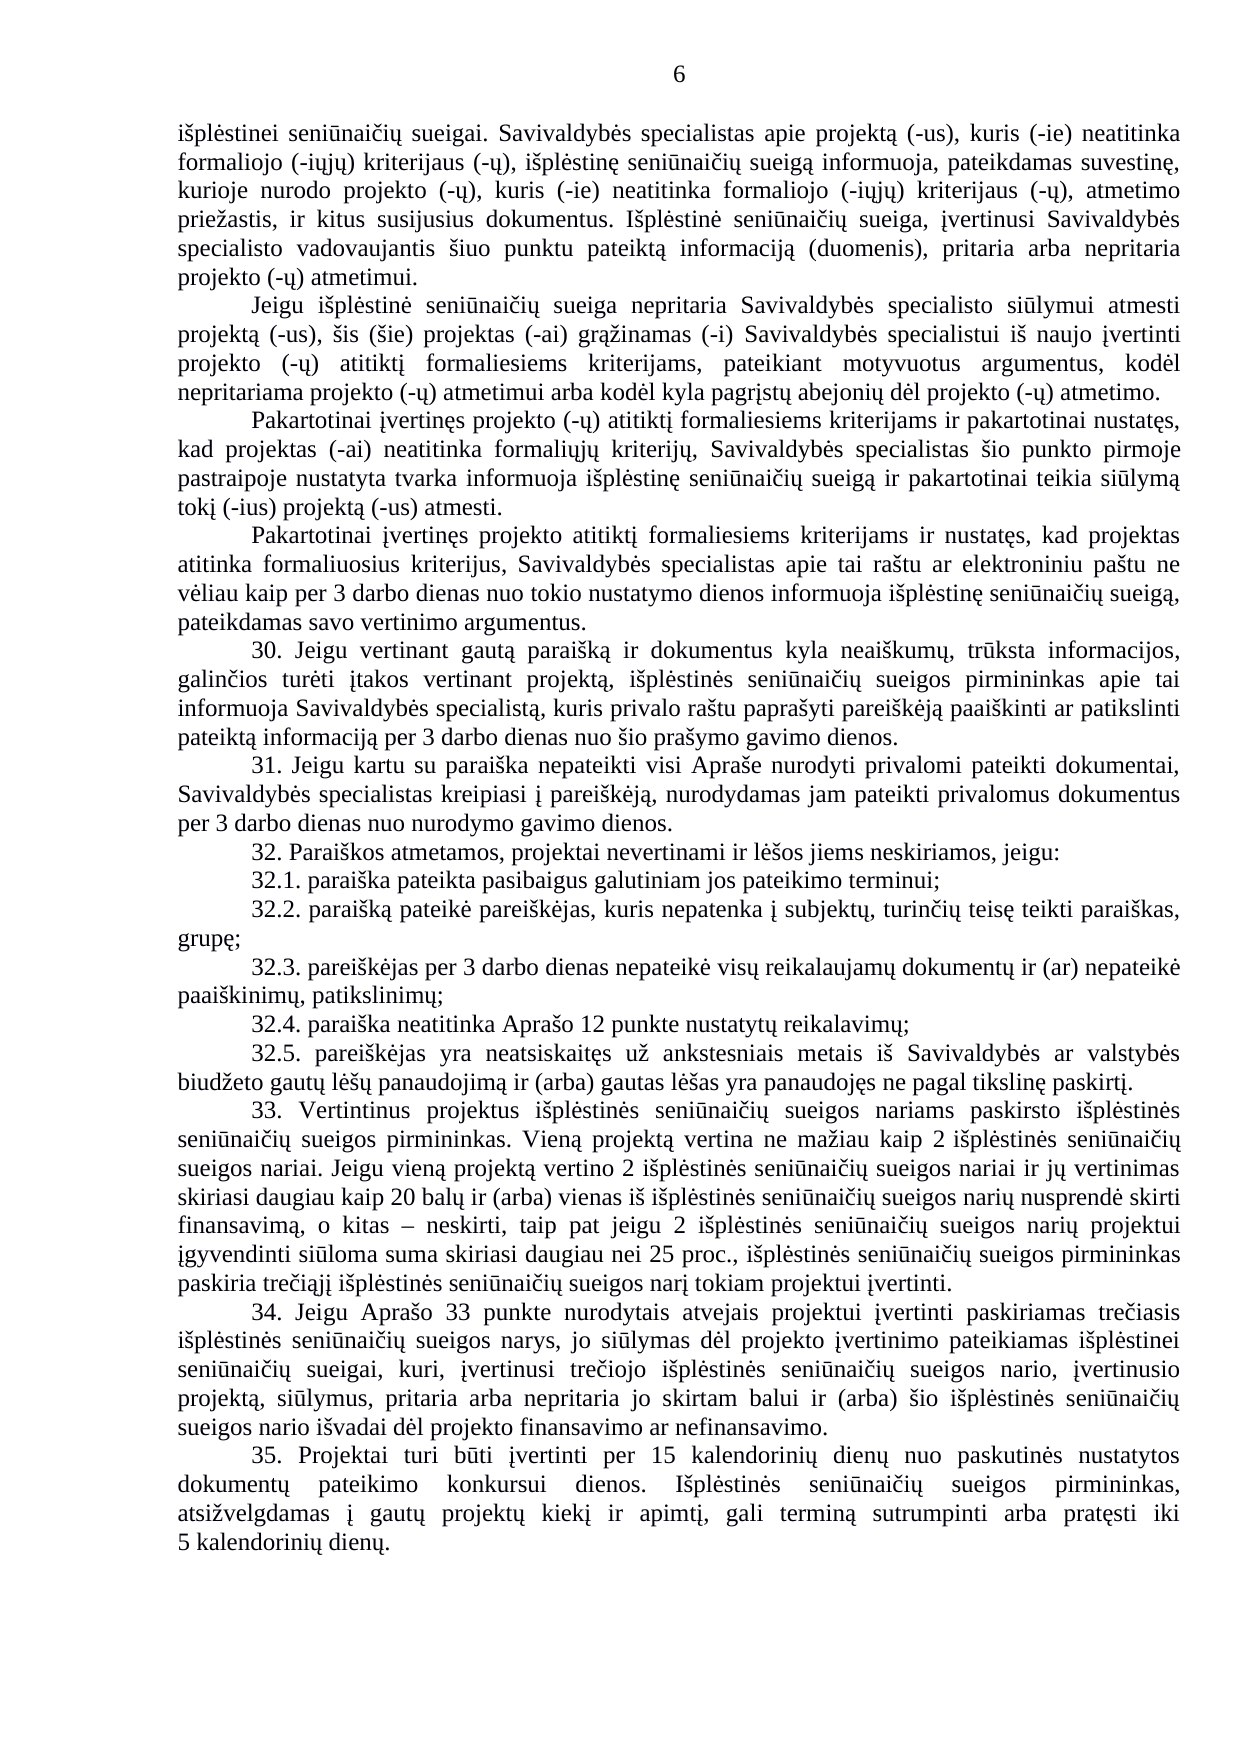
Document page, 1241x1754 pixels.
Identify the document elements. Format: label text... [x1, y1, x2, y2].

text 34. Jeigu Aprašo 33 punkte nurodytais atvejais projektui įvertinti paskiriamas trečiasis išplėstinės seniūnaičių sueigos narys, jo siūlymas dėl projekto įvertinimo pateikiamas išplėstinei seniūnaičių sueigai, kuri, įvertinusi trečiojo išplėstinės seniūnaičių sueigos nario, įvertinusio projektą, siūlymus, pritaria arba nepritaria jo skirtam balui ir (arba) šio išplėstinės seniūnaičių sueigos nario išvadai dėl projekto finansavimo ar nefinansavimo. [177, 1297, 1181, 1441]
text Pakartotinai įvertinęs projekto atitiktį formaliesiems kriterijams ir nustatęs, kad projektas atitinka formaliuosius kriterijus, Savivaldybės specialistas apie tai raštu ar elektroniniu paštu ne vėliau kaip per 3 darbo dienas nuo tokio nustatymo dienos informuoja išplėstinę seniūnaičių sueigą, pateikdamas savo vertinimo argumentus. [177, 521, 1181, 636]
text 32.1. paraiška pateikta pasibaigus galutiniam jos pateikimo terminui; [177, 866, 1181, 894]
text 32.3. pareiškėjas per 3 darbo dienas nepateikė visų reikalaujamų dokumentų ir (ar) nepateikė paaiškinimų, patikslinimų; [177, 952, 1181, 1009]
text 32. Paraiškos atmetamos, projektai nevertinami ir lėšos jiems neskiriamos, jeigu: [177, 837, 1181, 866]
text Jeigu išplėstinė seniūnaičių sueiga nepritaria Savivaldybės specialisto siūlymui atmesti projektą (-us), šis (šie) projektas (-ai) grąžinamas (-i) Savivaldybės specialistui iš naujo įvertinti projekto (-ų) atitiktį formaliesiems kriterijams, pateikiant motyvuotus argumentus, kodėl nepritariama projekto (-ų) atmetimui arba kodėl kyla pagrįstų abejonių dėl projekto (-ų) atmetimo. [177, 291, 1181, 406]
text 35. Projektai turi būti įvertinti per 15 kalendorinių dienų nuo paskutinės nustatytos dokumentų pateikimo konkursui dienos. Išplėstinės seniūnaičių sueigos pirmininkas, atsižvelgdamas į gautų projektų kiekį ir apimtį, gali terminą sutrumpinti arba pratęsti iki 5 kalendorinių dienų. [177, 1441, 1181, 1556]
text 30. Jeigu vertinant gautą paraišką ir dokumentus kyla neaiškumų, trūksta informacijos, galinčios turėti įtakos vertinant projektą, išplėstinės seniūnaičių sueigos pirmininkas apie tai informuoja Savivaldybės specialistą, kuris privalo raštu paprašyti pareiškėją paaiškinti ar patikslinti pateiktą informaciją per 3 darbo dienas nuo šio prašymo gavimo dienos. [177, 636, 1181, 751]
text 32.2. paraišką pateikė pareiškėjas, kuris nepatenka į subjektų, turinčių teisę teikti paraiškas, grupę; [177, 894, 1181, 952]
text 33. Vertintinus projektus išplėstinės seniūnaičių sueigos nariams paskirsto išplėstinės seniūnaičių sueigos pirmininkas. Vieną projektą vertina ne mažiau kaip 2 išplėstinės seniūnaičių sueigos nariai. Jeigu vieną projektą vertino 2 išplėstinės seniūnaičių sueigos nariai ir jų vertinimas skiriasi daugiau kaip 20 balų ir (arba) vienas iš išplėstinės seniūnaičių sueigos narių nusprendė skirti finansavimą, o kitas – neskirti, taip pat jeigu 2 išplėstinės seniūnaičių sueigos narių projektui įgyvendinti siūloma suma skiriasi daugiau nei 25 proc., išplėstinės seniūnaičių sueigos pirmininkas paskiria trečiąjį išplėstinės seniūnaičių sueigos narį tokiam projektui įvertinti. [177, 1096, 1181, 1297]
text 31. Jeigu kartu su paraiška nepateikti visi Apraše nurodyti privalomi pateikti dokumentai, Savivaldybės specialistas kreipiasi į pareiškėją, nurodydamas jam pateikti privalomus dokumentus per 3 darbo dienas nuo nurodymo gavimo dienos. [177, 751, 1181, 837]
text 32.5. pareiškėjas yra neatsiskaitęs už ankstesniais metais iš Savivaldybės ar valstybės biudžeto gautų lėšų panaudojimą ir (arba) gautas lėšas yra panaudojęs ne pagal tikslinę paskirtį. [177, 1038, 1181, 1096]
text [177, 118, 1181, 291]
text Pakartotinai įvertinęs projekto (-ų) atitiktį formaliesiems kriterijams ir pakartotinai nustatęs, kad projektas (-ai) neatitinka formaliųjų kriterijų, Savivaldybės specialistas šio punkto pirmoje pastraipoje nustatyta tvarka informuoja išplėstinę seniūnaičių sueigą ir pakartotinai teikia siūlymą tokį (-ius) projektą (-us) atmesti. [177, 406, 1181, 521]
text 32.4. paraiška neatitinka Aprašo 12 punkte nustatytų reikalavimų; [177, 1009, 1181, 1038]
